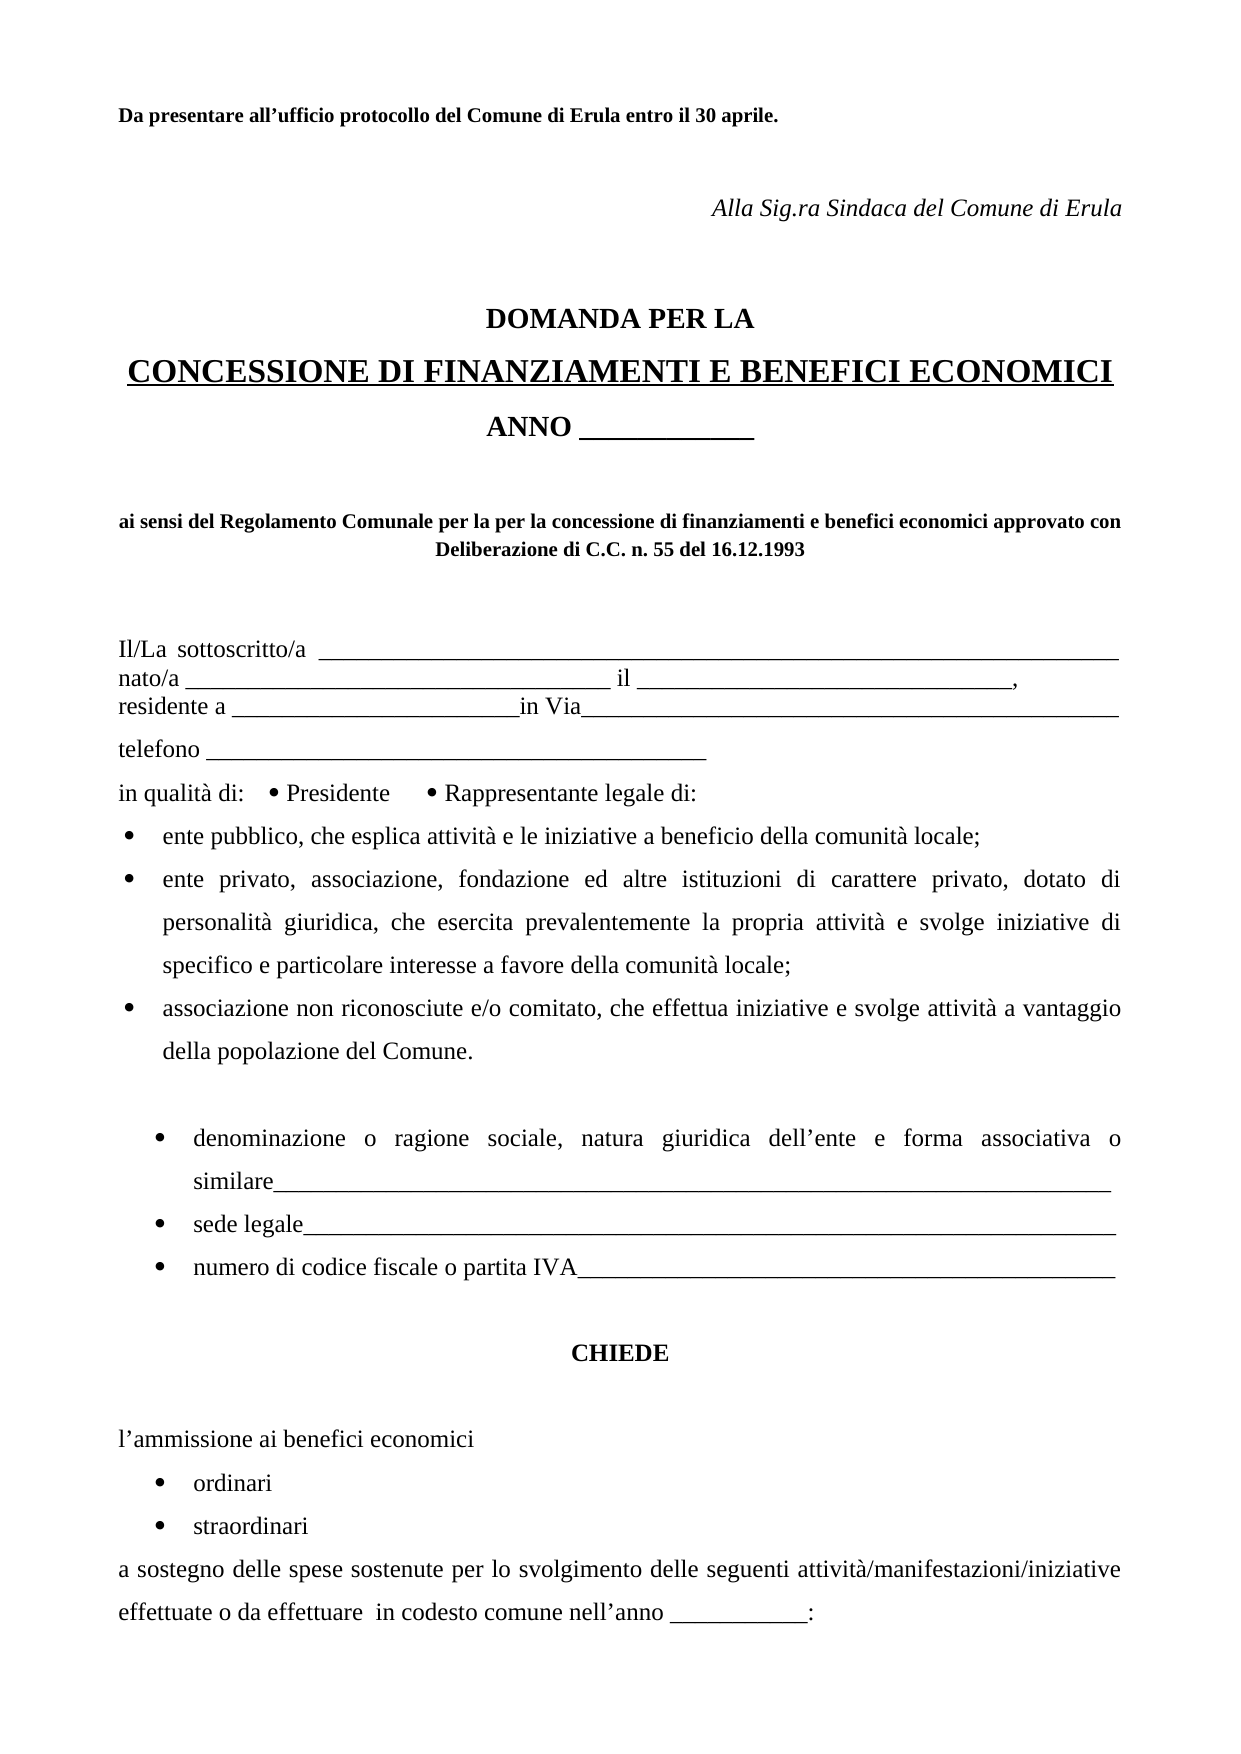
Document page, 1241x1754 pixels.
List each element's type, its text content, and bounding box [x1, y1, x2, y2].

text a sostegno delle spese sostenute per lo svolgimento delle seguenti attività/manifestazioni/iniziative effettuate o da effettuare in codesto comune nell’anno ___________: [118, 1554, 1122, 1626]
text nato/a __________________________________ il ______________________________, [118, 663, 1122, 691]
text in qualità di: Presidente Rappresentante legale di: [118, 778, 1122, 806]
text Alla Sig.ra Sindaca del Comune di Erula [133, 193, 1122, 222]
list numero di codice fiscale o partita IVA___________________________________________ [156, 1252, 1122, 1281]
list ente pubblico, che esplica attività e le iniziative a beneficio della comunità locale; [125, 821, 1122, 849]
text ANNO ____________ [118, 409, 1122, 442]
text CONCESSIONE DI FINANZIAMENTI E BENEFICI ECONOMICI [118, 351, 1122, 390]
list ordinari [156, 1468, 1122, 1496]
list denominazione o ragione sociale, natura giuridica dell’ente e forma associativa o similare___________________________________________________________________ [156, 1123, 1122, 1194]
list associazione non riconosciute e/o comitato, che effettua iniziative e svolge attività a vantaggio della popolazione del Comune. [125, 993, 1122, 1065]
text residente a _______________________in Via___________________________________________ [118, 691, 1122, 720]
text telefono ________________________________________ [118, 734, 1122, 763]
list ente privato, associazione, fondazione ed altre istituzioni di carattere privato, dotato di personalità giuridica, che esercita prevalentemente la propria attività e svolge iniziative di specifico e particolare interesse a favore della comunità locale; [125, 864, 1122, 979]
text l’ammissione ai benefici economici [118, 1424, 1122, 1453]
text ai sensi del Regolamento Comunale per la per la concessione di finanziamenti e benefici economici approvato con Deliberazione di C.C. n. 55 del 16.12.1993 [118, 509, 1122, 561]
list straordinari [156, 1511, 1122, 1539]
text Il/La sottoscritto/a ________________________________________________________________ [118, 634, 1122, 663]
list sede legale_________________________________________________________________ [156, 1209, 1122, 1238]
text Da presentare all’ufficio protocollo del Comune di Erula entro il 30 aprile. [118, 103, 1122, 127]
text DOMANDA PER LA [118, 301, 1122, 334]
text CHIEDE [118, 1338, 1122, 1367]
